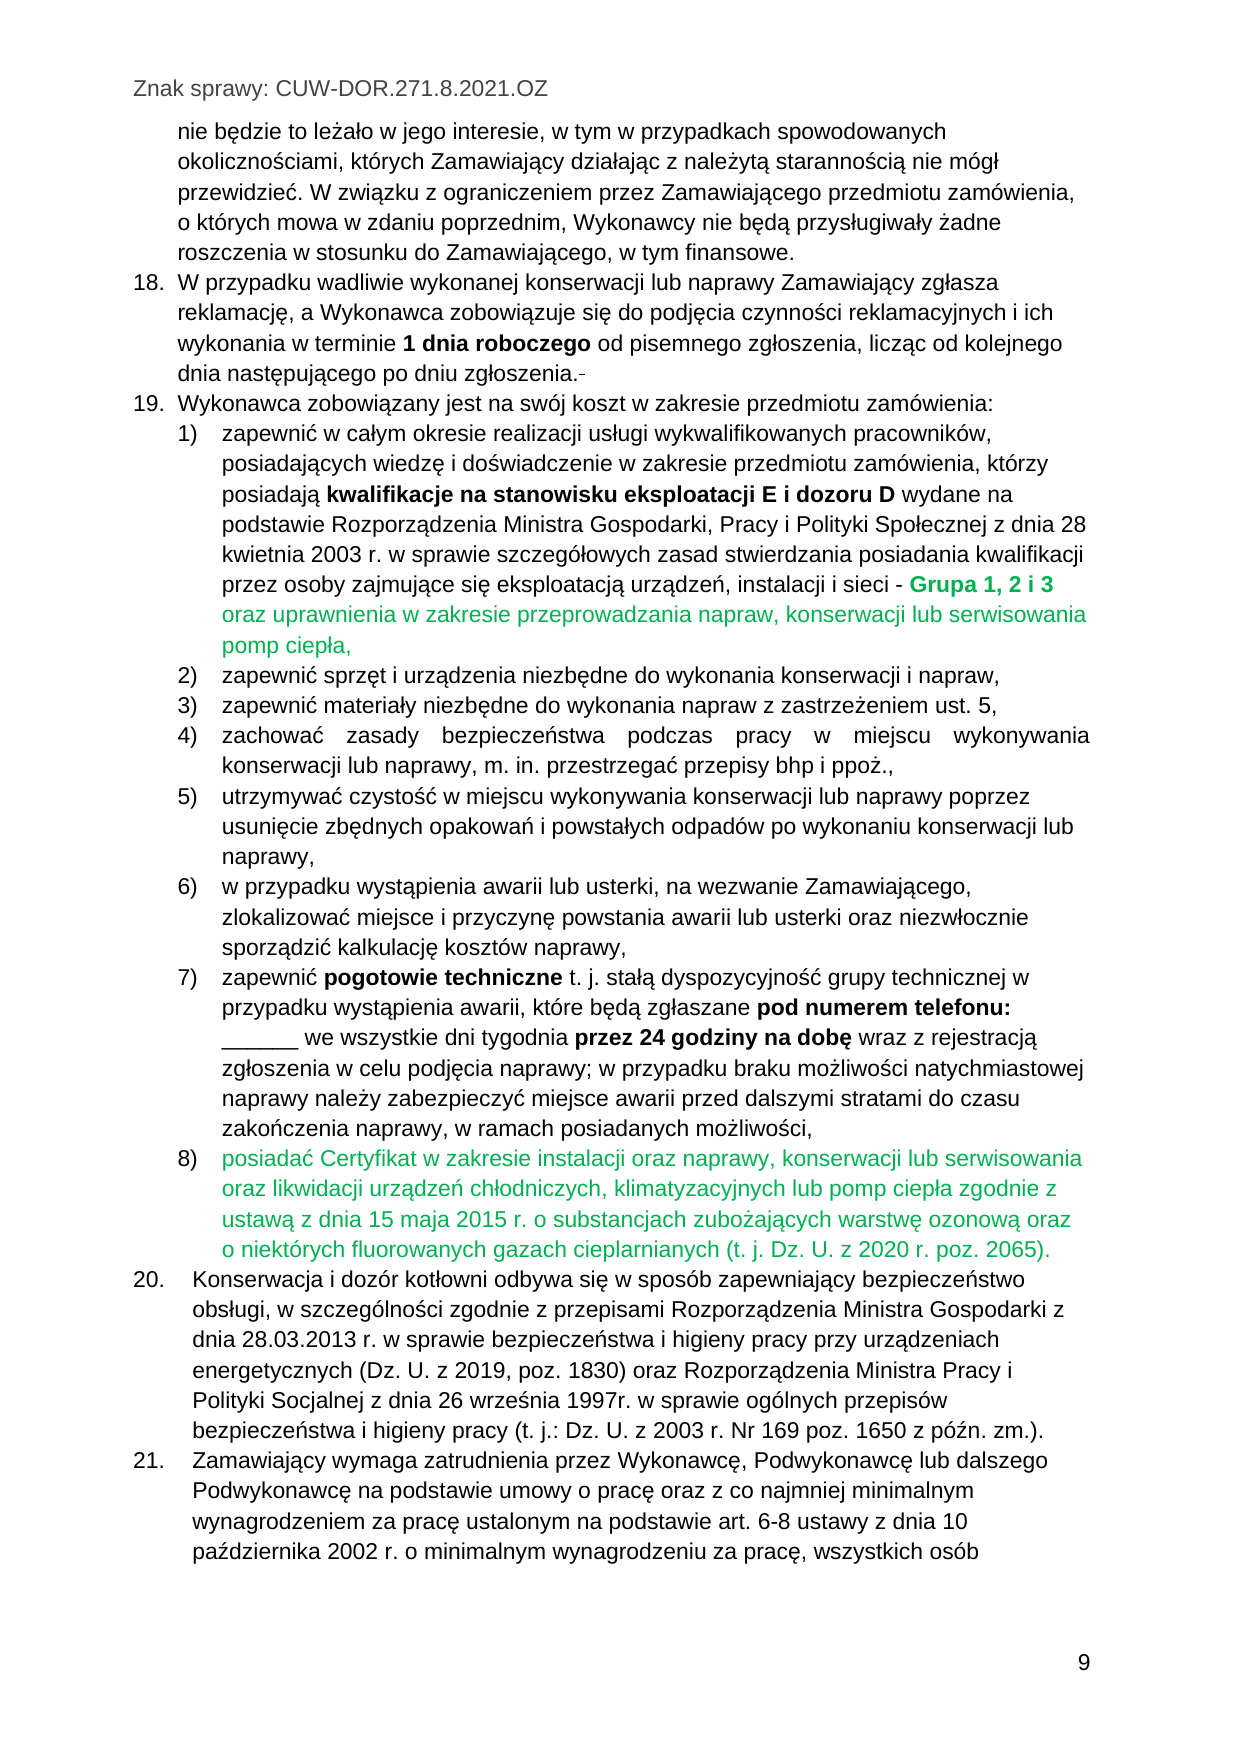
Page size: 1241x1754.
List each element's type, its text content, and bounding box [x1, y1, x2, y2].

list zapewnić materiały niezbędne do wykonania napraw z zastrzeżeniem ust. 5, [177, 692, 1090, 718]
list zapewnić w całym okresie realizacji usługi wykwalifikowanych pracowników, posiadających wiedzę i doświadczenie w zakresie przedmiotu zamówienia, którzy posiadają kwalifikacje na stanowisku eksploatacji E i dozoru D wydane na podstawie Rozporządzenia Ministra Gospodarki, Pracy i Polityki Społecznej z dnia 28 kwietnia 2003 r. w sprawie szczegółowych zasad stwierdzania posiadania kwalifikacji przez osoby zajmujące się eksploatacją urządzeń, instalacji i sieci - Grupa 1, 2 i 3 oraz uprawnienia w zakresie przeprowadzania napraw, konserwacji lub serwisowania pomp ciepła, [177, 420, 1090, 658]
list utrzymywać czystość w miejscu wykonywania konserwacji lub naprawy poprzez usunięcie zbędnych opakowań i powstałych odpadów po wykonaniu konserwacji lub naprawy, [177, 783, 1090, 869]
list w przypadku wystąpienia awarii lub usterki, na wezwanie Zamawiającego, zlokalizować miejsce i przyczynę powstania awarii lub usterki oraz niezwłocznie sporządzić kalkulację kosztów naprawy, [177, 873, 1090, 960]
list zapewnić pogotowie techniczne t. j. stałą dyspozycyjność grupy technicznej w przypadku wystąpienia awarii, które będą zgłaszane pod numerem telefonu: ______ we wszystkie dni tygodnia przez 24 godziny na dobę wraz z rejestracją zgłoszenia w celu podjęcia naprawy; w przypadku braku możliwości natychmiastowej naprawy należy zabezpieczyć miejsce awarii przed dalszymi stratami do czasu zakończenia naprawy, w ramach posiadanych możliwości, [177, 964, 1090, 1141]
list W przypadku wadliwie wykonanej konserwacji lub naprawy Zamawiający zgłasza reklamację, a Wykonawca zobowiązuje się do podjęcia czynności reklamacyjnych i ich wykonania w terminie 1 dnia roboczego od pisemnego zgłoszenia, licząc od kolejnego dnia następującego po dniu zgłoszenia. [133, 269, 1090, 386]
list Wykonawca zobowiązany jest na swój koszt w zakresie przedmiotu zamówienia: [133, 390, 1090, 416]
list Konserwacja i dozór kotłowni odbywa się w sposób zapewniający bezpieczeństwo obsługi, w szczególności zgodnie z przepisami Rozporządzenia Ministra Gospodarki z dnia 28.03.2013 r. w sprawie bezpieczeństwa i higieny pracy przy urządzeniach energetycznych (Dz. U. z 2019, poz. 1830) oraz Rozporządzenia Ministra Pracy i Polityki Socjalnej z dnia 26 września 1997r. w sprawie ogólnych przepisów bezpieczeństwa i higieny pracy (t. j.: Dz. U. z 2003 r. Nr 169 poz. 1650 z późn. zm.). [133, 1266, 1090, 1443]
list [133, 1447, 1090, 1564]
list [133, 118, 1090, 265]
list posiadać Certyfikat w zakresie instalacji oraz naprawy, konserwacji lub serwisowania oraz likwidacji urządzeń chłodniczych, klimatyzacyjnych lub pomp ciepła zgodnie z ustawą z dnia 15 maja 2015 r. o substancjach zubożających warstwę ozonową oraz o niektórych fluorowanych gazach cieplarnianych (t. j. Dz. U. z 2020 r. poz. 2065). [177, 1145, 1090, 1262]
list zachować zasady bezpieczeństwa podczas pracy w miejscu wykonywania konserwacji lub naprawy, m. in. przestrzegać przepisy bhp i ppoż., [177, 722, 1090, 779]
list zapewnić sprzęt i urządzenia niezbędne do wykonania konserwacji i napraw, [177, 662, 1090, 688]
